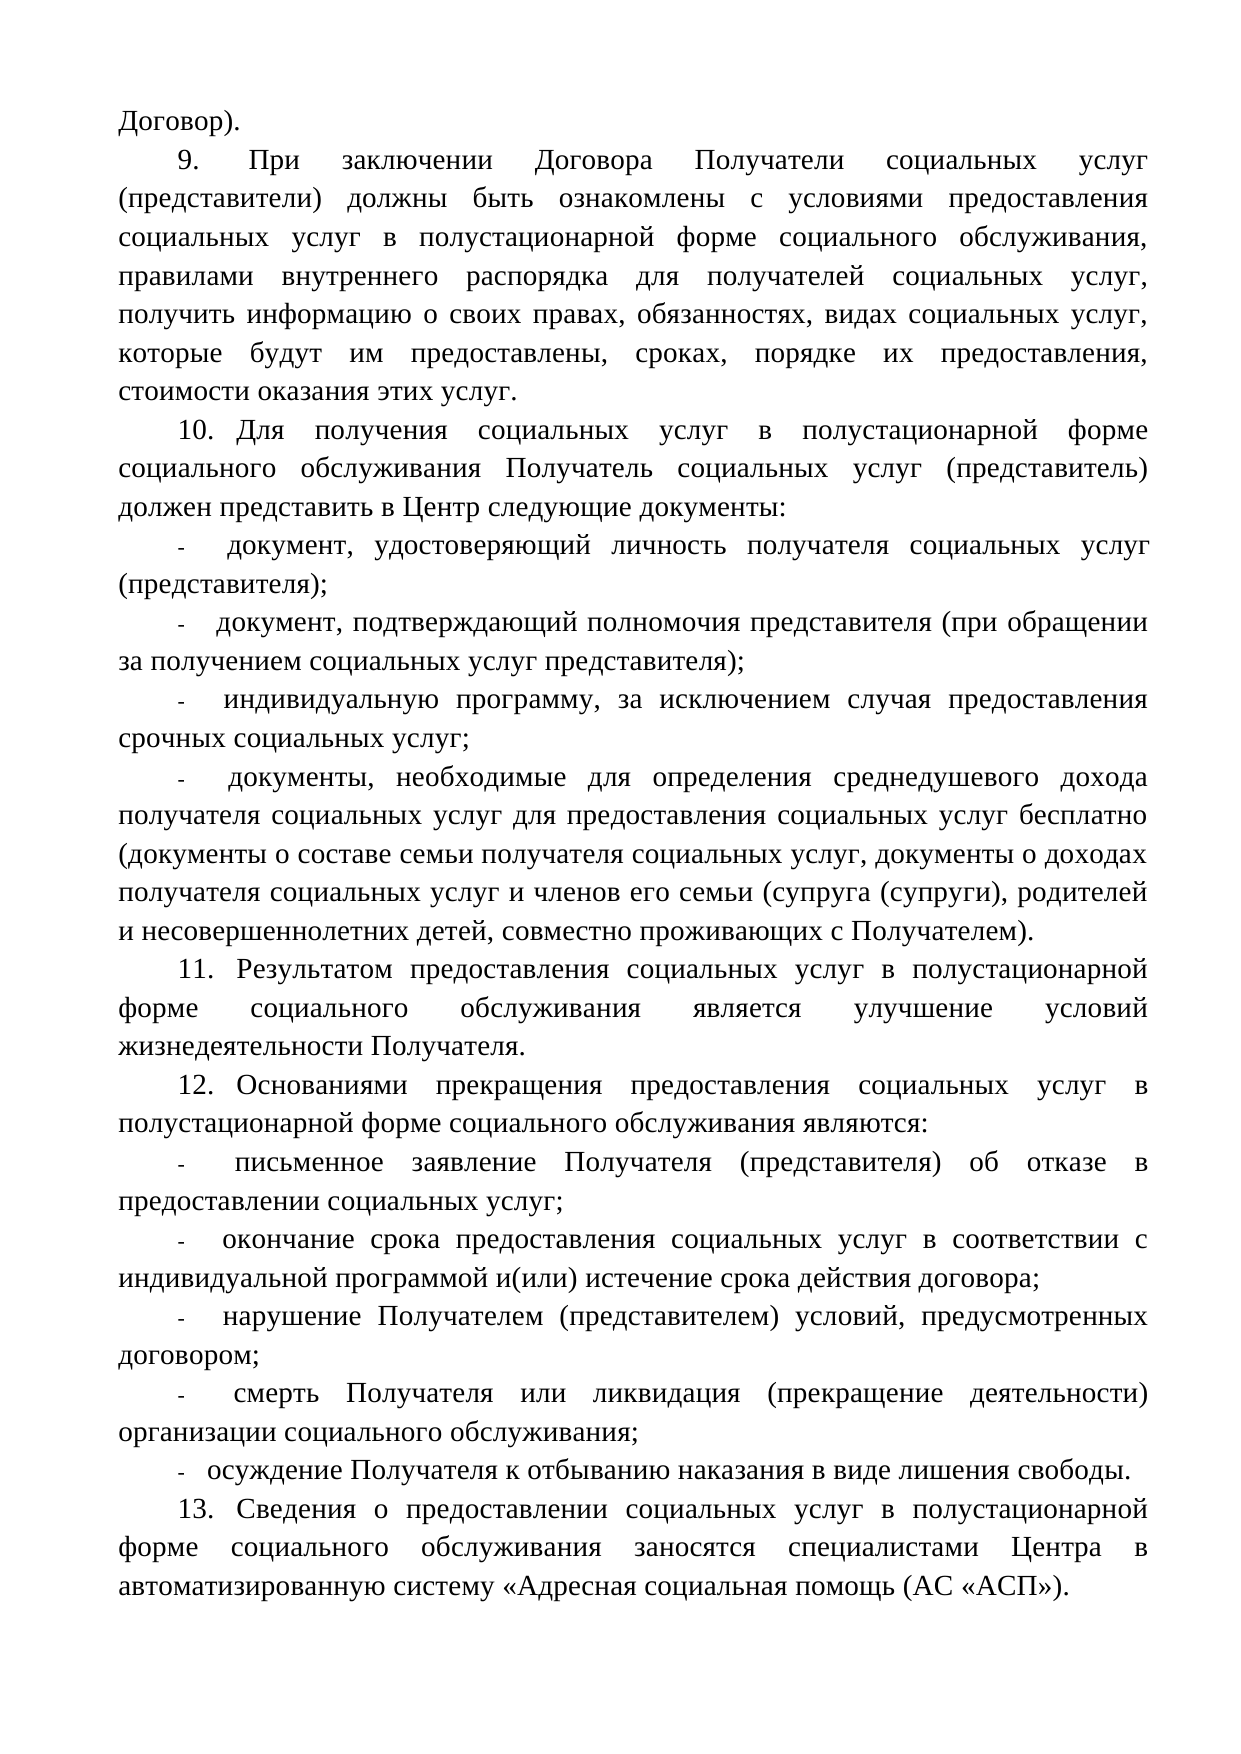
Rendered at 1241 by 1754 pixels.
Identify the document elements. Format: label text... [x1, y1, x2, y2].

list Основаниями прекращения предоставления социальных услуг в полустационарной форме социального обслуживания являются: [118, 1067, 1150, 1139]
list документ, подтверждающий полномочия представителя (при обращении за получением социальных услуг представителя); [118, 604, 1150, 677]
list При заключении Договора Получатели социальных услуг (представители) должны быть ознакомлены с условиями предоставления социальных услуг в полустационарной форме социального обслуживания, правилами внутреннего распорядка для получателей социальных услуг, получить информацию о своих правах, обязанностях, видах социальных услуг, которые будут им предоставлены, сроках, порядке их предоставления, стоимости оказания этих услуг. [118, 142, 1150, 407]
list смерть Получателя или ликвидация (прекращение деятельности) организации социального обслуживания; [118, 1375, 1150, 1447]
list Для получения социальных услуг в полустационарной форме социального обслуживания Получатель социальных услуг (представитель) должен представить в Центр следующие документы: [118, 412, 1150, 522]
list нарушение Получателем (представителем) условий, предусмотренных договором; [118, 1298, 1150, 1370]
list индивидуальную программу, за исключением случая предоставления срочных социальных услуг; [118, 682, 1150, 754]
list Результатом предоставления социальных услуг в полустационарной форме социального обслуживания является улучшение условий жизнедеятельности Получателя. [118, 951, 1150, 1062]
list документы, необходимые для определения среднедушевого дохода получателя социальных услуг для предоставления социальных услуг бесплатно (документы о составе семьи получателя социальных услуг, документы о доходах получателя социальных услуг и членов его семьи (супруга (супруги), родителей и несовершеннолетних детей, совместно проживающих с Получателем). [118, 759, 1150, 946]
list окончание срока предоставления социальных услуг в соответствии с индивидуальной программой и(или) истечение срока действия договора; [118, 1221, 1150, 1293]
list письменное заявление Получателя (представителя) об отказе в предоставлении социальных услуг; [118, 1144, 1150, 1216]
list документ, удостоверяющий личность получателя социальных услуг (представителя); [118, 527, 1152, 599]
list Сведения о предоставлении социальных услуг в полустационарной форме социального обслуживания заносятся специалистами Центра в автоматизированную систему «Адресная социальная помощь (АС «АСП»). [118, 1491, 1150, 1602]
list осуждение Получателя к отбыванию наказания в виде лишения свободы. [118, 1452, 1150, 1486]
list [118, 103, 1150, 137]
